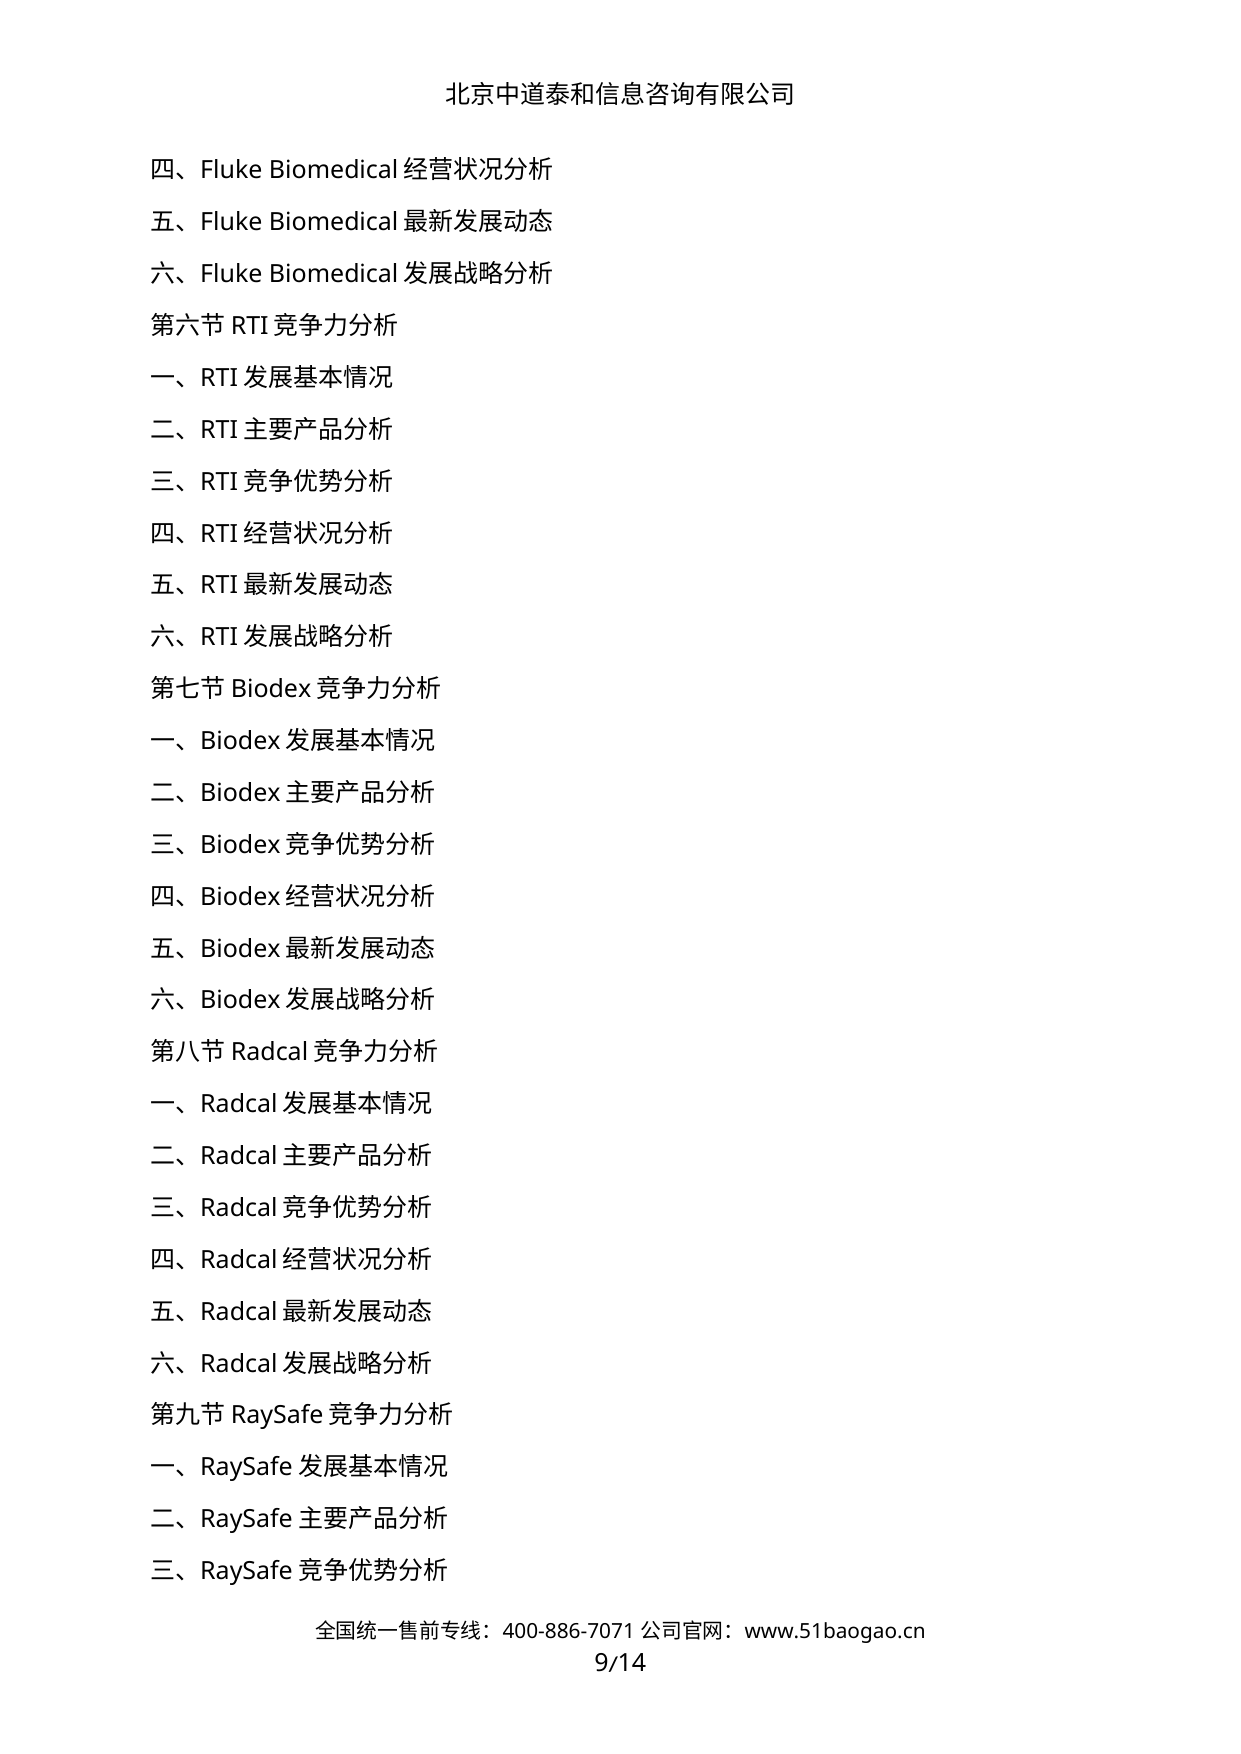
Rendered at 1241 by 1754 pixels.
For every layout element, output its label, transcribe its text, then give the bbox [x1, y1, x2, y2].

text 一、RTI发展基本情况 [150, 357, 1090, 394]
text 六、Radcal发展战略分析 [150, 1343, 1090, 1379]
text 四、RTI经营状况分析 [150, 513, 1090, 549]
text 六、Fluke Biomedical发展战略分析 [150, 254, 1090, 290]
text 五、RTI最新发展动态 [150, 565, 1090, 601]
text 二、RaySafe主要产品分析 [150, 1499, 1090, 1535]
text 三、RaySafe竞争优势分析 [150, 1551, 1090, 1587]
text 三、Biodex竞争优势分析 [150, 824, 1090, 861]
text 一、Radcal发展基本情况 [150, 1084, 1090, 1120]
text 四、Fluke Biomedical经营状况分析 [150, 150, 1090, 186]
text 四、Radcal经营状况分析 [150, 1239, 1090, 1276]
text 二、Radcal主要产品分析 [150, 1136, 1090, 1172]
text 六、Biodex发展战略分析 [150, 980, 1090, 1016]
text 第八节 Radcal竞争力分析 [150, 1032, 1090, 1068]
text 五、Fluke Biomedical最新发展动态 [150, 202, 1090, 238]
text 二、Biodex主要产品分析 [150, 772, 1090, 809]
text 五、Biodex最新发展动态 [150, 928, 1090, 964]
text 三、Radcal竞争优势分析 [150, 1187, 1090, 1224]
text 二、RTI主要产品分析 [150, 409, 1090, 446]
text 三、RTI竞争优势分析 [150, 461, 1090, 497]
text 第九节 RaySafe竞争力分析 [150, 1395, 1090, 1431]
text 四、Biodex经营状况分析 [150, 876, 1090, 912]
text 六、RTI发展战略分析 [150, 617, 1090, 653]
text 一、RaySafe发展基本情况 [150, 1447, 1090, 1483]
text 第七节 Biodex竞争力分析 [150, 669, 1090, 705]
text 五、Radcal最新发展动态 [150, 1291, 1090, 1327]
text 第六节 RTI竞争力分析 [150, 306, 1090, 342]
text 一、Biodex发展基本情况 [150, 721, 1090, 757]
